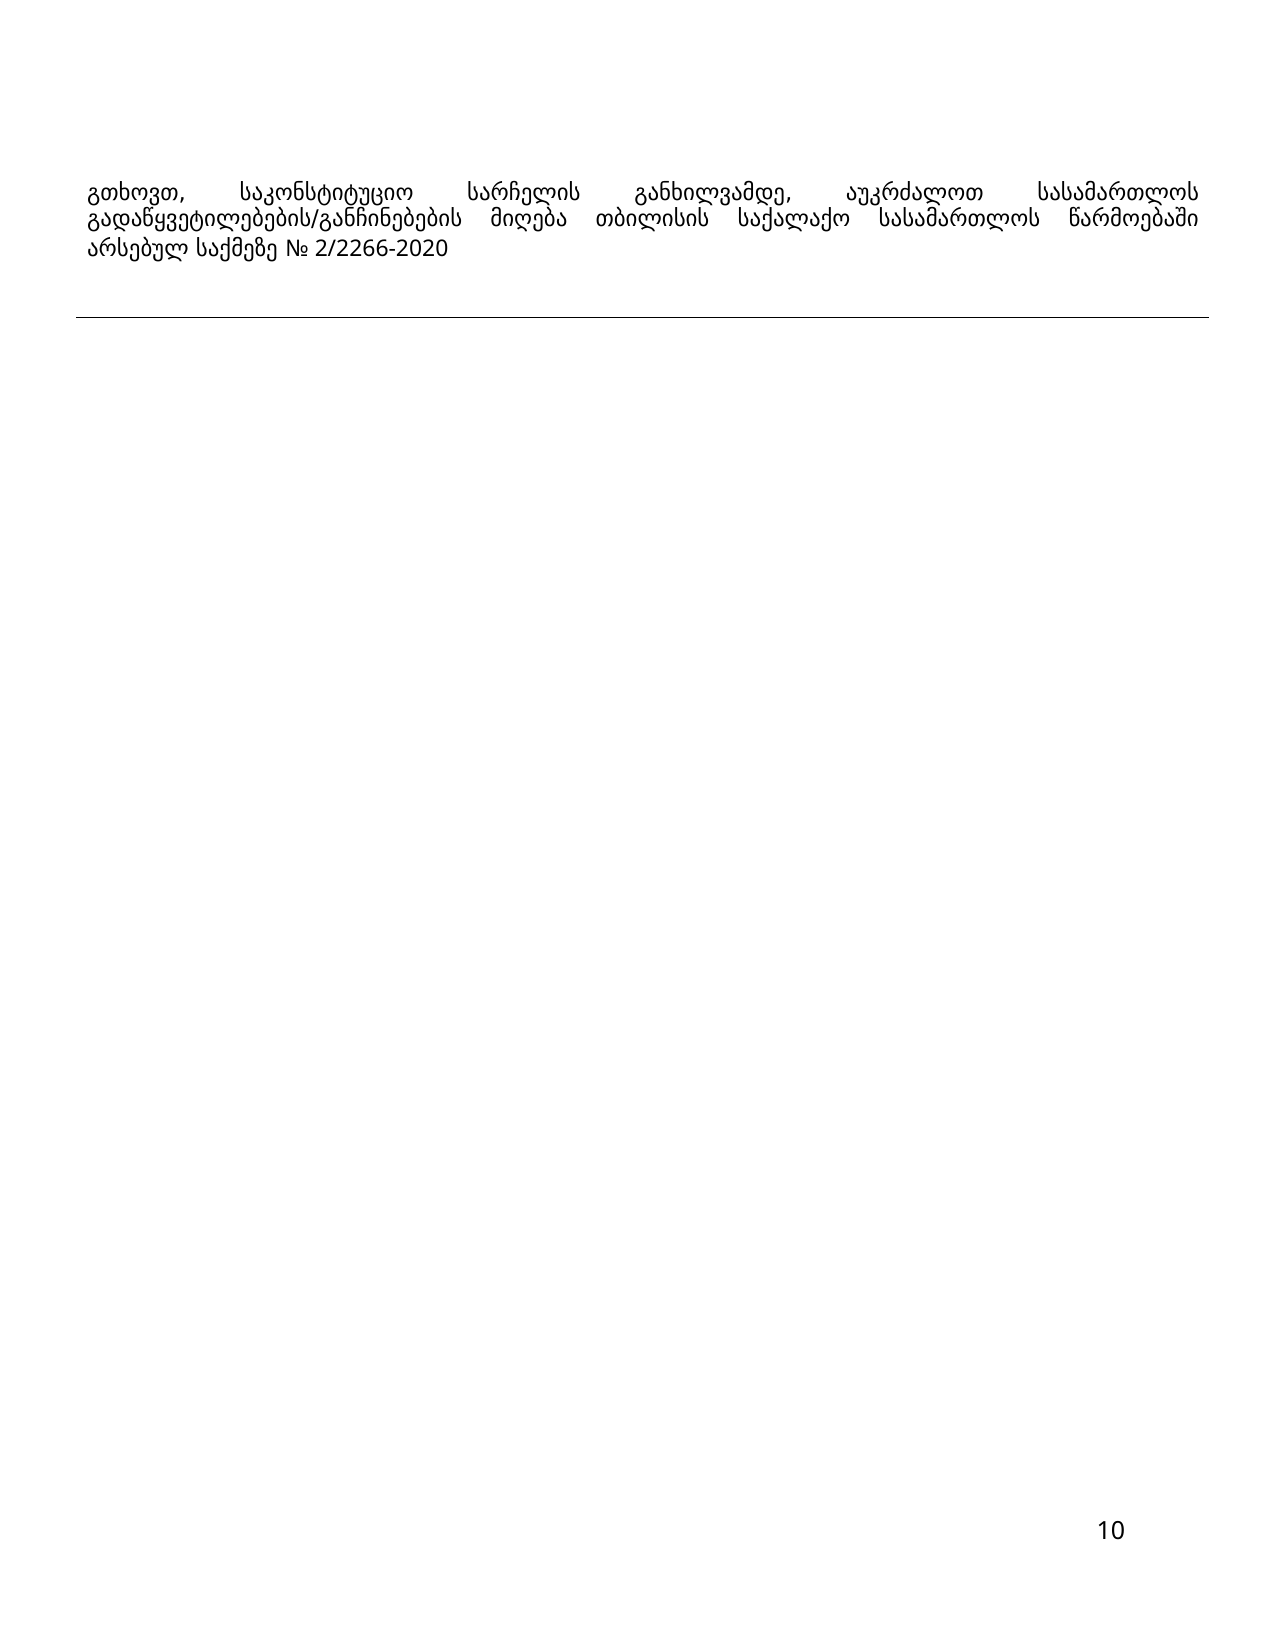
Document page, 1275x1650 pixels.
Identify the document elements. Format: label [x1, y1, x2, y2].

table_header [76, 85, 1209, 317]
